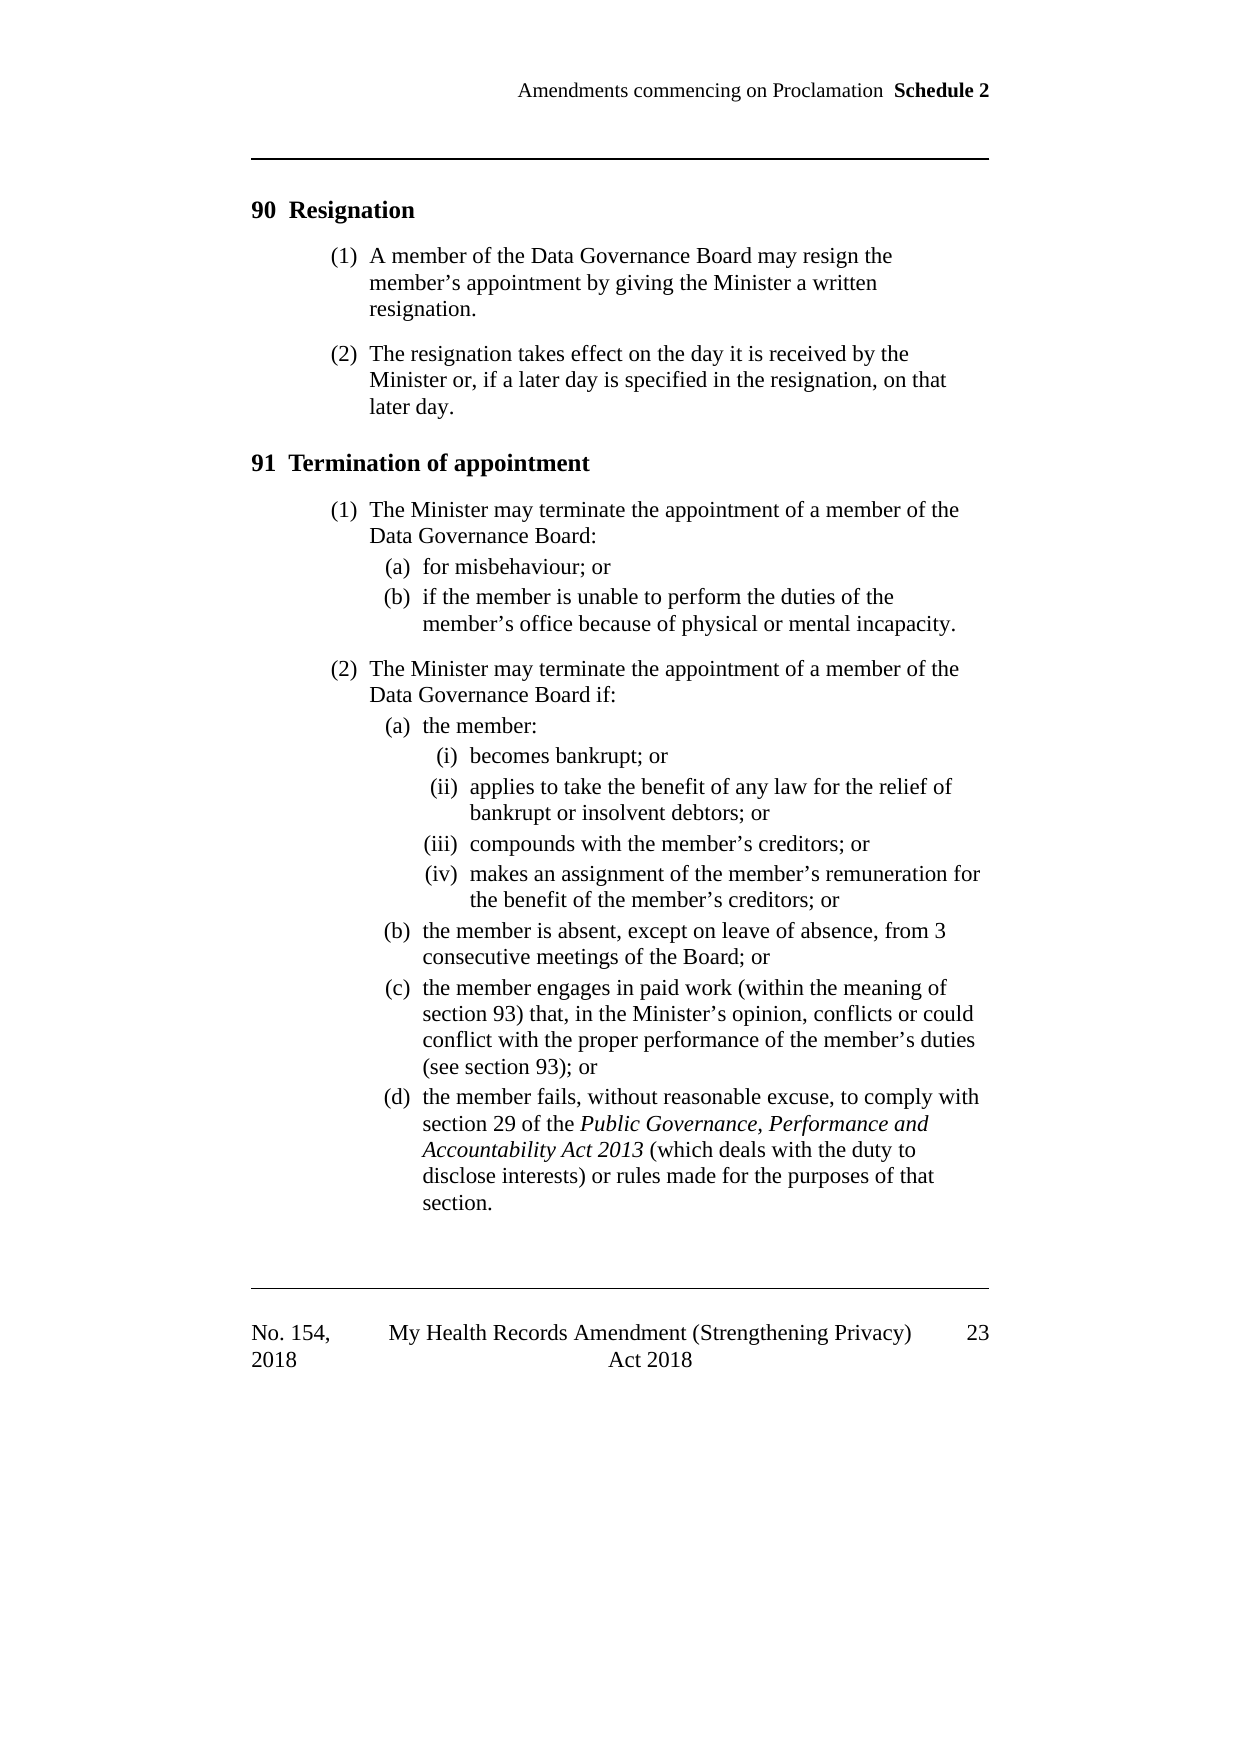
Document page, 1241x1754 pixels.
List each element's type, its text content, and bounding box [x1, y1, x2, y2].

text (b) if the member is unable to perform the duties of the member’s office because of physical or mental incapacity. [251, 583, 989, 636]
text (i) becomes bankrupt; or [251, 742, 989, 768]
text (1) The Minister may terminate the appointment of a member of the Data Governance Board: [251, 496, 989, 549]
text (b) the member is absent, except on leave of absence, from 3 consecutive meetings of the Board; or [251, 917, 989, 970]
text (iii) compounds with the member’s creditors; or [251, 829, 989, 856]
text (2) The resignation takes effect on the day it is received by the Minister or, if a later day is specified in the resignation, on that later day. [251, 340, 989, 419]
text (d) the member fails, without reasonable excuse, to comply with section 29 of the Public Governance, Performance and Accountability Act 2013 (which deals with the duty to disclose interests) or rules made for the purposes of that section. [251, 1083, 989, 1215]
text (iv) makes an assignment of the member’s remuneration for the benefit of the member’s creditors; or [251, 860, 989, 913]
text (1) A member of the Data Governance Board may resign the member’s appointment by giving the Minister a written resignation. [251, 242, 989, 321]
text (c) the member engages in paid work (within the meaning of section 93) that, in the Minister’s opinion, conflicts or could conflict with the proper performance of the member’s duties (see section 93); or [251, 974, 989, 1079]
text 90 Resignation [251, 195, 989, 224]
text (a) for misbehaviour; or [251, 553, 989, 579]
text (2) The Minister may terminate the appointment of a member of the Data Governance Board if: [251, 655, 989, 707]
text (ii) applies to take the benefit of any law for the relief of bankrupt or insolvent debtors; or [251, 773, 989, 825]
text (a) the member: [251, 712, 989, 738]
text 91 Termination of appointment [251, 448, 989, 477]
